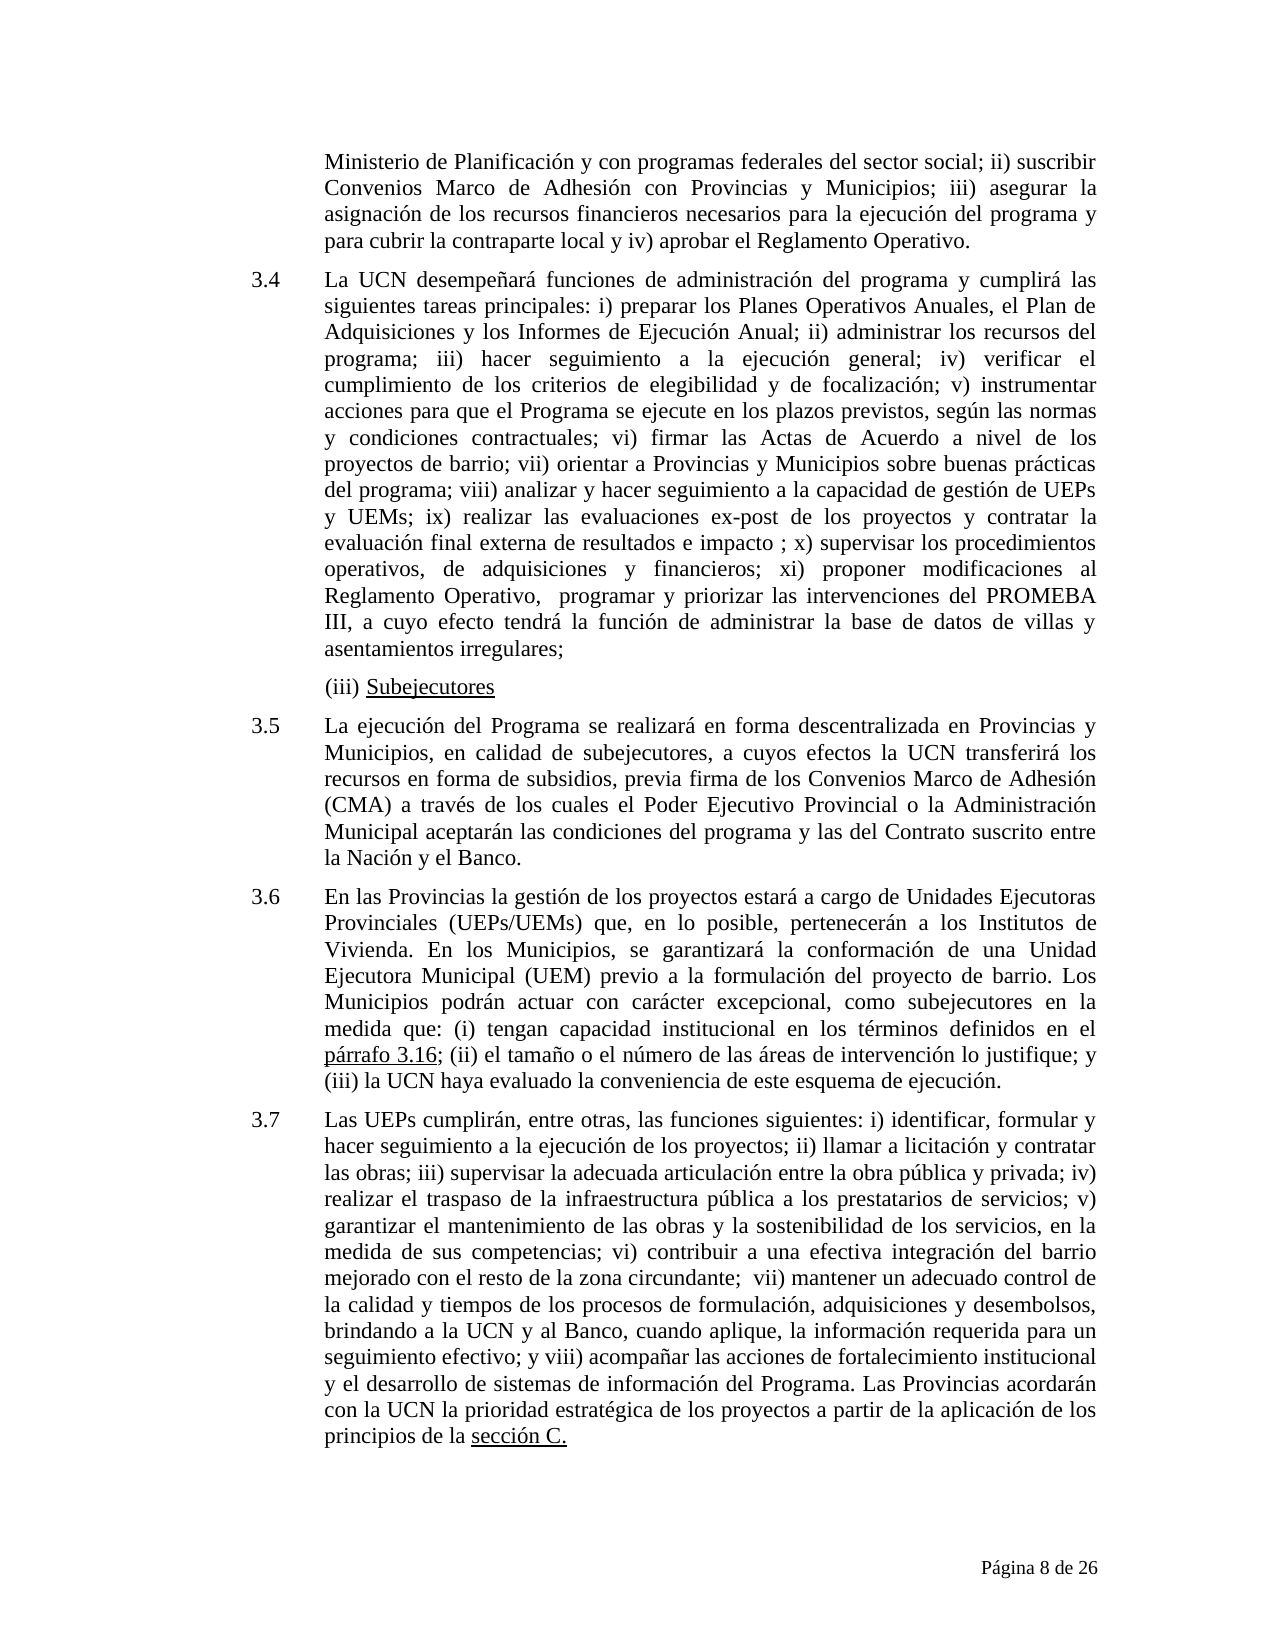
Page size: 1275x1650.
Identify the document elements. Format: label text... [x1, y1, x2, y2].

list desempeñará funciones de administración del programa y cumplirá las siguientes tareas principales: i) preparar los Planes Operativos Anuales, el Plan de Adquisiciones y los Informes de Ejecución Anual; ii) administrar los recursos del programa; iii) hacer seguimiento a la ejecución general; iv) verificar el cumplimiento de los criterios de elegibilidad y de focalización; v) instrumentar acciones para que el Programa se ejecute en los plazos previstos, según las normas y condiciones contractuales; vi) firmar las Actas de Acuerdo a nivel de los proyectos de barrio; vii) orientar a Provincias y Municipios sobre buenas prácticas del programa; viii) analizar y hacer seguimiento a la capacidad de gestión de UEPs y UEMs; ix) realizar las evaluaciones ex-post de los proyectos y contratar la evaluación final externa de resultados e impacto ; x) supervisar los procedimientos operativos, de adquisiciones y financieros; xi) proponer modificaciones al Reglamento Operativo, programar y priorizar las intervenciones del PROMEBA III, a cuyo efecto tendrá la función de administrar la base de datos de villas y asentamientos irregulares; [251, 266, 1098, 661]
list En las Provincias la gestión de los proyectos estará a cargo de Unidades Ejecutoras Provinciales (UEPs/UEMs) que, en lo posible, pertenecerán a los Institutos de Vivienda. En los Municipios, se garantizará la conformación de una Unidad Ejecutora Municipal (UEM) previo a la formulación del proyecto de barrio. Los Municipios podrán actuar con carácter excepcional, como subejecutores en la medida que: (i) tengan capacidad institucional en los términos definidos en el párrafo ; (ii) el tamaño o el número de las áreas de intervención lo justifique; y (iii) haya evaluado la conveniencia de este esquema de ejecución. [251, 883, 1098, 1094]
list La ejecución del Programa se realizará en forma descentralizada en Provincias y Municipios, en calidad de subejecutores, a cuyos efectos transferirá los recursos en forma de subsidios, previa firma de los Convenios Marco de Adhesión () a través de los cuales el Poder Ejecutivo Provincial o aceptarán las condiciones del programa y las del Contrato suscrito entre y el Banco. [251, 712, 1098, 870]
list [251, 148, 1098, 253]
list Las UEPs cumplirán, entre otras, las funciones siguientes: i) identificar, formular y hacer seguimiento a la ejecución de los proyectos; ii) llamar a licitación y contratar las obras; iii) supervisar la adecuada articulación entre la obra pública y privada; iv) realizar el traspaso de la infraestructura pública a los prestatarios de servicios; v) garantizar el mantenimiento de las obras y la sostenibilidad de los servicios, en la medida de sus competencias; vi) contribuir a una efectiva integración del barrio mejorado con el resto de la zona circundante; vii) mantener un adecuado control de la calidad y tiempos de los procesos de formulación, adquisiciones y desembolsos, brindando a y al Banco, cuando aplique, la información requerida para un seguimiento efectivo; y viii) acompañar las acciones de fortalecimiento institucional y el desarrollo de sistemas de información del Programa. Las Provincias acordarán con la prioridad estratégica de los proyectos a partir de la aplicación de los principios de la sección . [251, 1106, 1098, 1449]
text Subejecutores [325, 673, 1098, 700]
